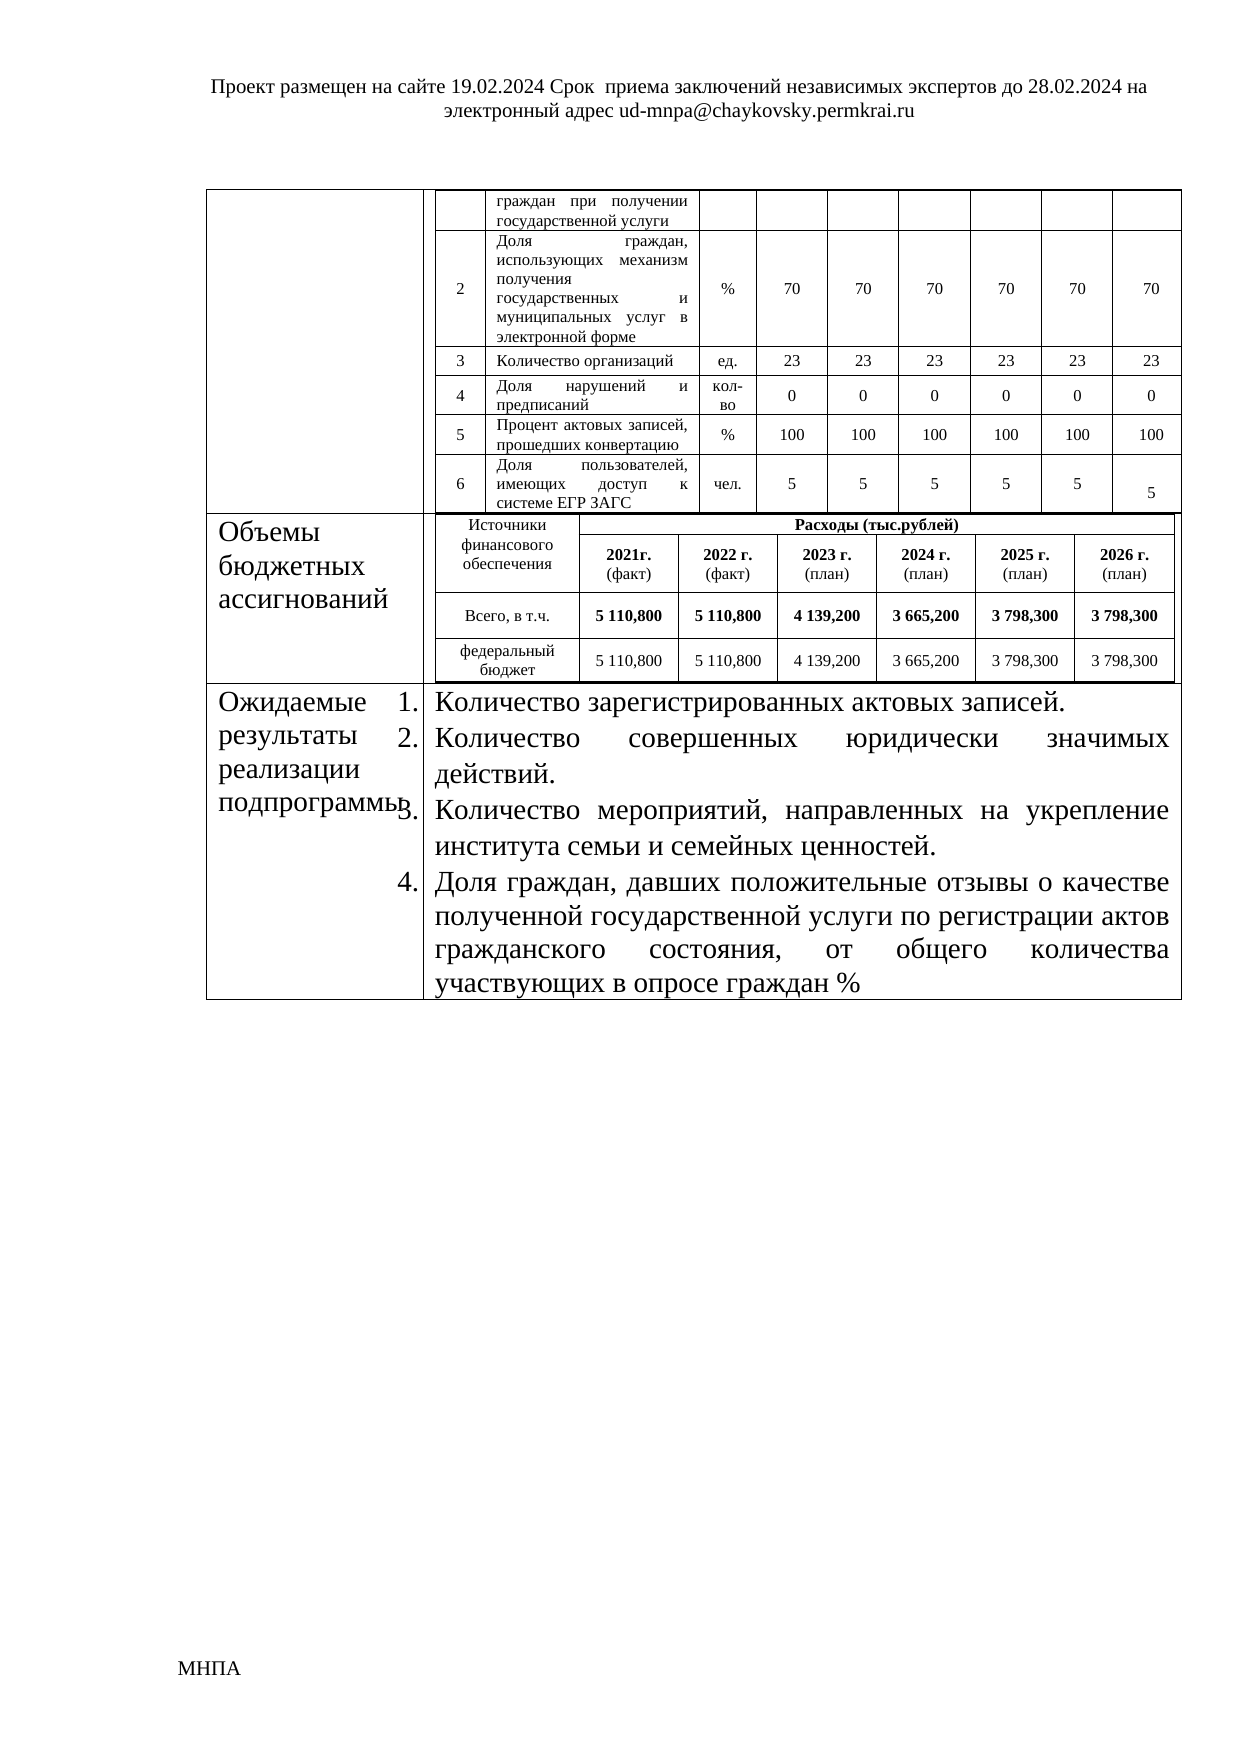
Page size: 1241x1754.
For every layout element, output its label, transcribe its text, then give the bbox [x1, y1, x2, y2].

table_cell [976, 639, 1074, 681]
table_cell [436, 231, 485, 346]
table_cell [700, 191, 756, 230]
table_cell [757, 376, 827, 414]
table_cell [1042, 415, 1112, 454]
table_cell [580, 639, 678, 681]
table_cell Объемы бюджетных ассигнований [207, 514, 423, 683]
table_cell [580, 593, 678, 638]
table_cell [1042, 191, 1112, 230]
table_cell [1042, 231, 1112, 346]
table_cell [877, 535, 975, 592]
table_cell [778, 535, 876, 592]
table_cell [486, 191, 699, 230]
table_cell [757, 347, 827, 375]
table_cell [679, 593, 777, 638]
table_cell [757, 455, 827, 512]
table_cell [971, 415, 1041, 454]
table_cell [976, 593, 1074, 638]
table_cell [971, 231, 1041, 346]
table_cell [436, 191, 485, 230]
table_cell Ожидаемые результаты реализации подпрограммы [207, 684, 423, 998]
table_cell [1042, 455, 1112, 512]
table_cell [424, 514, 435, 683]
table_cell [436, 415, 485, 454]
table_cell [1113, 347, 1181, 375]
table_cell [486, 376, 699, 414]
table_cell [828, 231, 898, 346]
table_cell [486, 455, 699, 512]
table_cell [877, 593, 975, 638]
table_cell [580, 515, 1174, 534]
table_cell [971, 376, 1041, 414]
table_cell [899, 231, 970, 346]
table_cell [486, 231, 699, 346]
table_cell [436, 515, 579, 592]
table_cell [1042, 376, 1112, 414]
table_cell [436, 455, 485, 512]
table_cell [828, 455, 898, 512]
table_cell [899, 347, 970, 375]
table_cell [828, 191, 898, 230]
table_cell [971, 191, 1041, 230]
table_cell [679, 639, 777, 681]
table_cell [1042, 347, 1112, 375]
table_cell [778, 593, 876, 638]
table_cell [899, 455, 970, 512]
table_cell [899, 415, 970, 454]
table_cell [700, 415, 756, 454]
table_cell [877, 639, 975, 681]
table_cell [778, 639, 876, 681]
table_cell [486, 415, 699, 454]
table_cell [1113, 415, 1181, 454]
table_cell [436, 347, 485, 375]
table_cell [700, 455, 756, 512]
table_cell [486, 347, 699, 375]
table_cell [700, 231, 756, 346]
table_cell [1113, 231, 1181, 346]
table_cell [1113, 191, 1181, 230]
table_cell [828, 376, 898, 414]
table_cell [424, 190, 435, 513]
table_cell [1113, 376, 1181, 414]
table_cell [1075, 593, 1174, 638]
table_cell [700, 347, 756, 375]
table_cell [828, 415, 898, 454]
table_cell [580, 535, 678, 592]
table_cell [436, 639, 579, 681]
table_cell [1075, 639, 1174, 681]
table_cell [828, 347, 898, 375]
table_cell [1075, 535, 1174, 592]
table_cell [971, 455, 1041, 512]
table_cell [436, 376, 485, 414]
table_cell [436, 593, 579, 638]
table_cell [1113, 455, 1181, 512]
table_cell [700, 376, 756, 414]
table_cell Количество зарегистрированных актовых записей. Количество совершенных юридически значимых действий. Количество мероприятий, направленных на укрепление института семьи и семейных ценностей. Доля граждан, давших положительные отзывы о качестве полученной государственной услуги по регистрации актов гражданского состояния, от общего количества участвующих в опросе граждан % [424, 684, 1181, 998]
table_cell [757, 415, 827, 454]
table_cell [976, 535, 1074, 592]
table_cell [757, 231, 827, 346]
table_cell [1175, 514, 1181, 683]
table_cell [207, 190, 423, 513]
table_cell [899, 191, 970, 230]
table_cell [679, 535, 777, 592]
table_cell [757, 191, 827, 230]
table_cell [899, 376, 970, 414]
table_cell [971, 347, 1041, 375]
